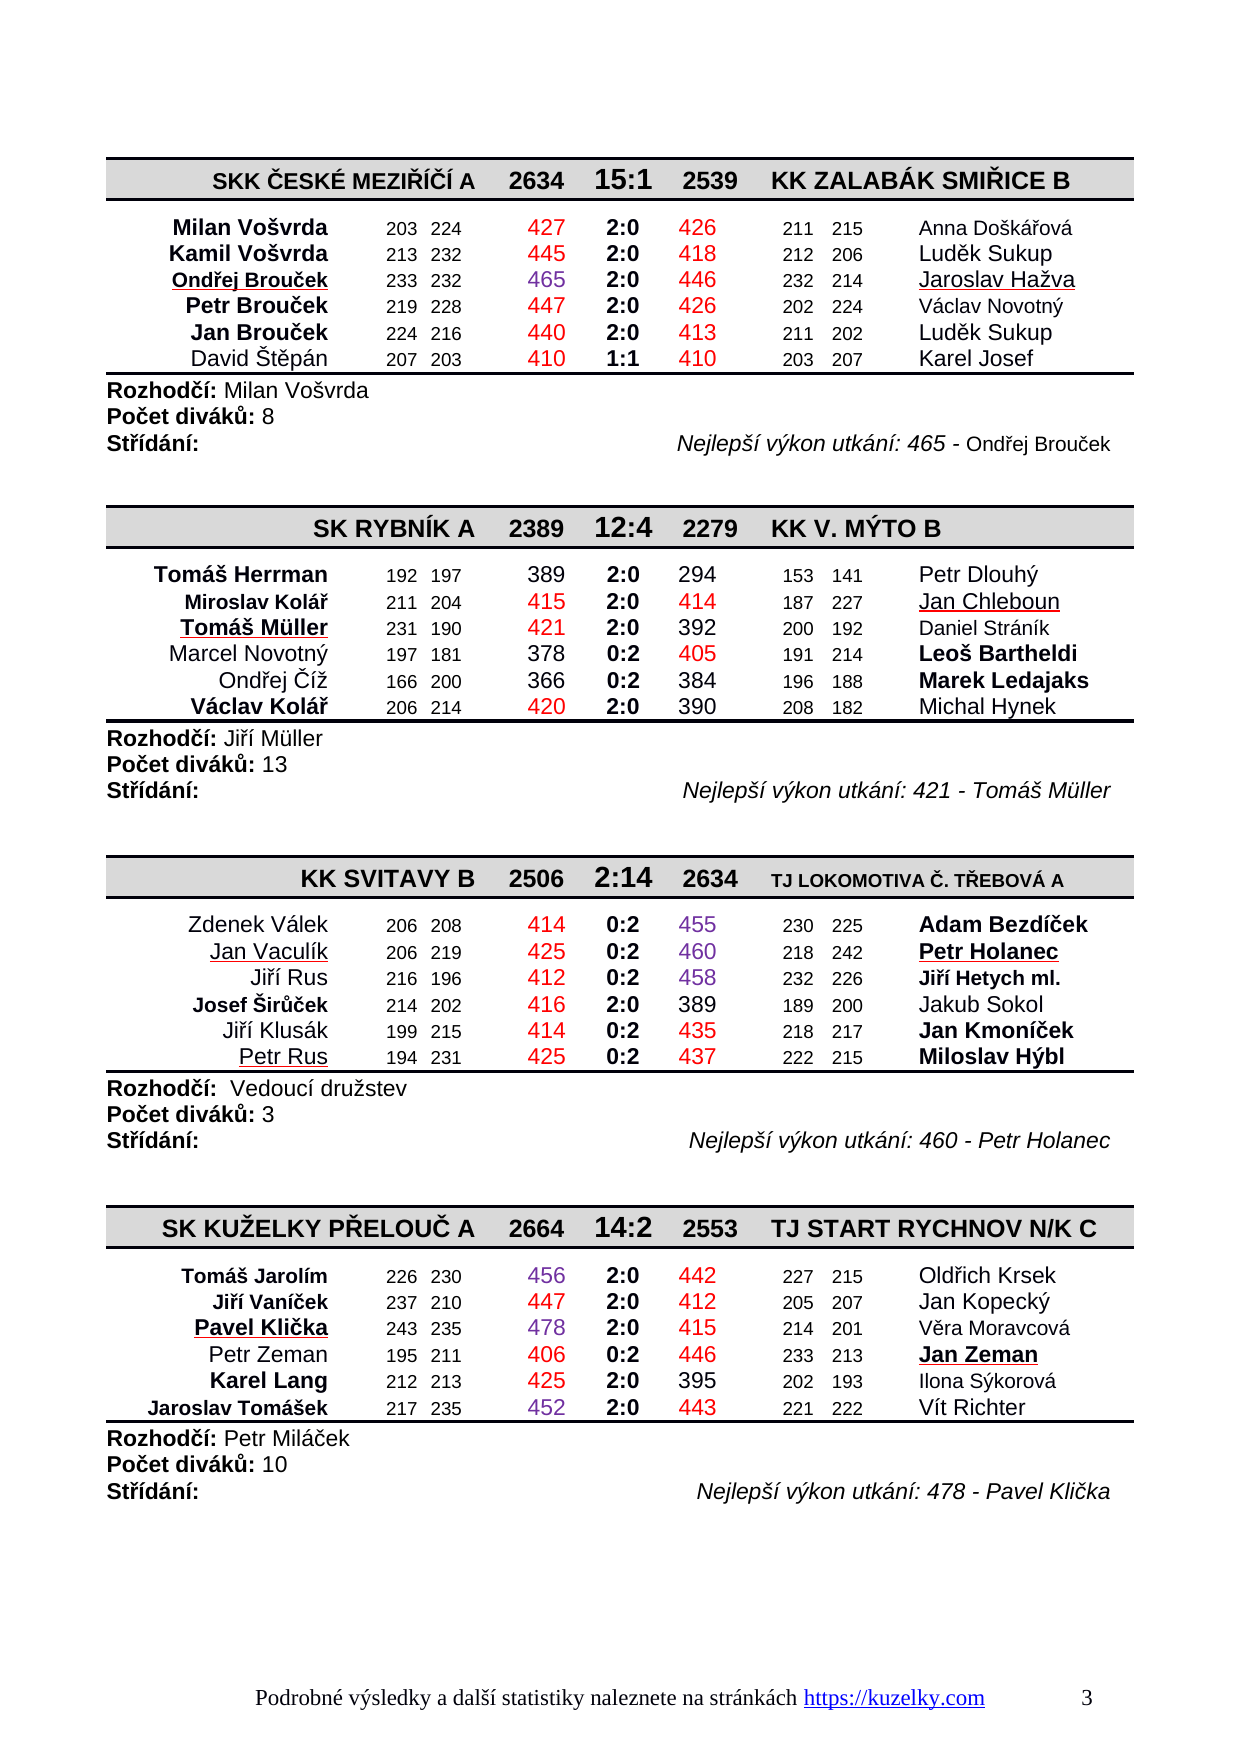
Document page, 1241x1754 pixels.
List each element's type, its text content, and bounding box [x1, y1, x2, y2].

text Jiří Klusák 199 215 414 0:2 435 218 217 Jan Kmoníček [106, 1017, 1134, 1043]
text Petr Zeman 195 211 406 0:2 446 233 213 Jan Zeman [106, 1341, 1134, 1367]
text KK Svitavy B 2506 2:14 2634 TJ Lokomotiva Č. Třebová A [106, 858, 1134, 896]
text SK Rybník A 2389 12:4 2279 KK V. Mýto B [106, 508, 1134, 546]
text Pavel Klička 243 235 478 2:0 415 214 201 Věra Moravcová [106, 1314, 1134, 1341]
text SK Kuželky Přelouč A 2664 14:2 2553 TJ Start Rychnov n/K C [106, 1208, 1134, 1246]
text Josef Širůček 214 202 416 2:0 389 189 200 Jakub Sokol [106, 991, 1134, 1017]
text Rozhodčí: Jiří Müller [106, 723, 1134, 751]
text Karel Lang 212 213 425 2:0 395 202 193 Ilona Sýkorová [106, 1367, 1134, 1393]
text Tomáš Müller 231 190 421 2:0 392 200 192 Daniel Stráník [106, 614, 1134, 640]
text Tomáš Jarolím 226 230 456 2:0 442 227 215 Oldřich Krsek [106, 1262, 1134, 1288]
text Jiří Rus 216 196 412 0:2 458 232 226 Jiří Hetych ml. [106, 964, 1134, 991]
text Marcel Novotný 197 181 378 0:2 405 191 214 Leoš Bartheldi [106, 640, 1134, 667]
text Miroslav Kolář 211 204 415 2:0 414 187 227 Jan Chleboun [106, 588, 1134, 614]
text Petr Brouček 219 228 447 2:0 426 202 224 Václav Novotný [106, 292, 1134, 319]
text Počet diváků: 13 Střídání: Nejlepší výkon utkání: 421 - Tomáš Müller [106, 751, 1134, 804]
text Václav Kolář 206 214 420 2:0 390 208 182 Michal Hynek [106, 693, 1134, 719]
text Milan Vošvrda 203 224 427 2:0 426 211 215 Anna Doškářová [106, 213, 1134, 240]
text Počet diváků: 3 Střídání: Nejlepší výkon utkání: 460 - Petr Holanec [106, 1101, 1134, 1154]
text Ondřej Číž 166 200 366 0:2 384 196 188 Marek Ledajaks [106, 667, 1134, 693]
text Jan Vaculík 206 219 425 0:2 460 218 242 Petr Holanec [106, 938, 1134, 964]
text Jan Brouček 224 216 440 2:0 413 211 202 Luděk Sukup [106, 319, 1134, 345]
text Jiří Vaníček 237 210 447 2:0 412 205 207 Jan Kopecký [106, 1288, 1134, 1314]
text SKK České Meziříčí A 2634 15:1 2539 KK Zalabák Smiřice B [106, 160, 1134, 198]
text Kamil Vošvrda 213 232 445 2:0 418 212 206 Luděk Sukup [106, 240, 1134, 266]
text David Štěpán 207 203 410 1:1 410 203 207 Karel Josef [106, 345, 1134, 372]
text Petr Rus 194 231 425 0:2 437 222 215 Miloslav Hýbl [106, 1043, 1134, 1069]
text Rozhodčí: Milan Vošvrda [106, 375, 1134, 403]
text Jaroslav Tomášek 217 235 452 2:0 443 221 222 Vít Richter [106, 1393, 1134, 1420]
text Ondřej Brouček 233 232 465 2:0 446 232 214 Jaroslav Hažva [106, 266, 1134, 292]
text Počet diváků: 10 Střídání: Nejlepší výkon utkání: 478 - Pavel Klička [106, 1451, 1134, 1504]
text Tomáš Herrman 192 197 389 2:0 294 153 141 Petr Dlouhý [106, 561, 1134, 588]
text Počet diváků: 8 Střídání: Nejlepší výkon utkání: 465 - Ondřej Brouček [106, 403, 1134, 456]
text Rozhodčí: Petr Miláček [106, 1423, 1134, 1451]
text Zdenek Válek 206 208 414 0:2 455 230 225 Adam Bezdíček [106, 911, 1134, 938]
text Rozhodčí: Vedoucí družstev [106, 1073, 1134, 1101]
